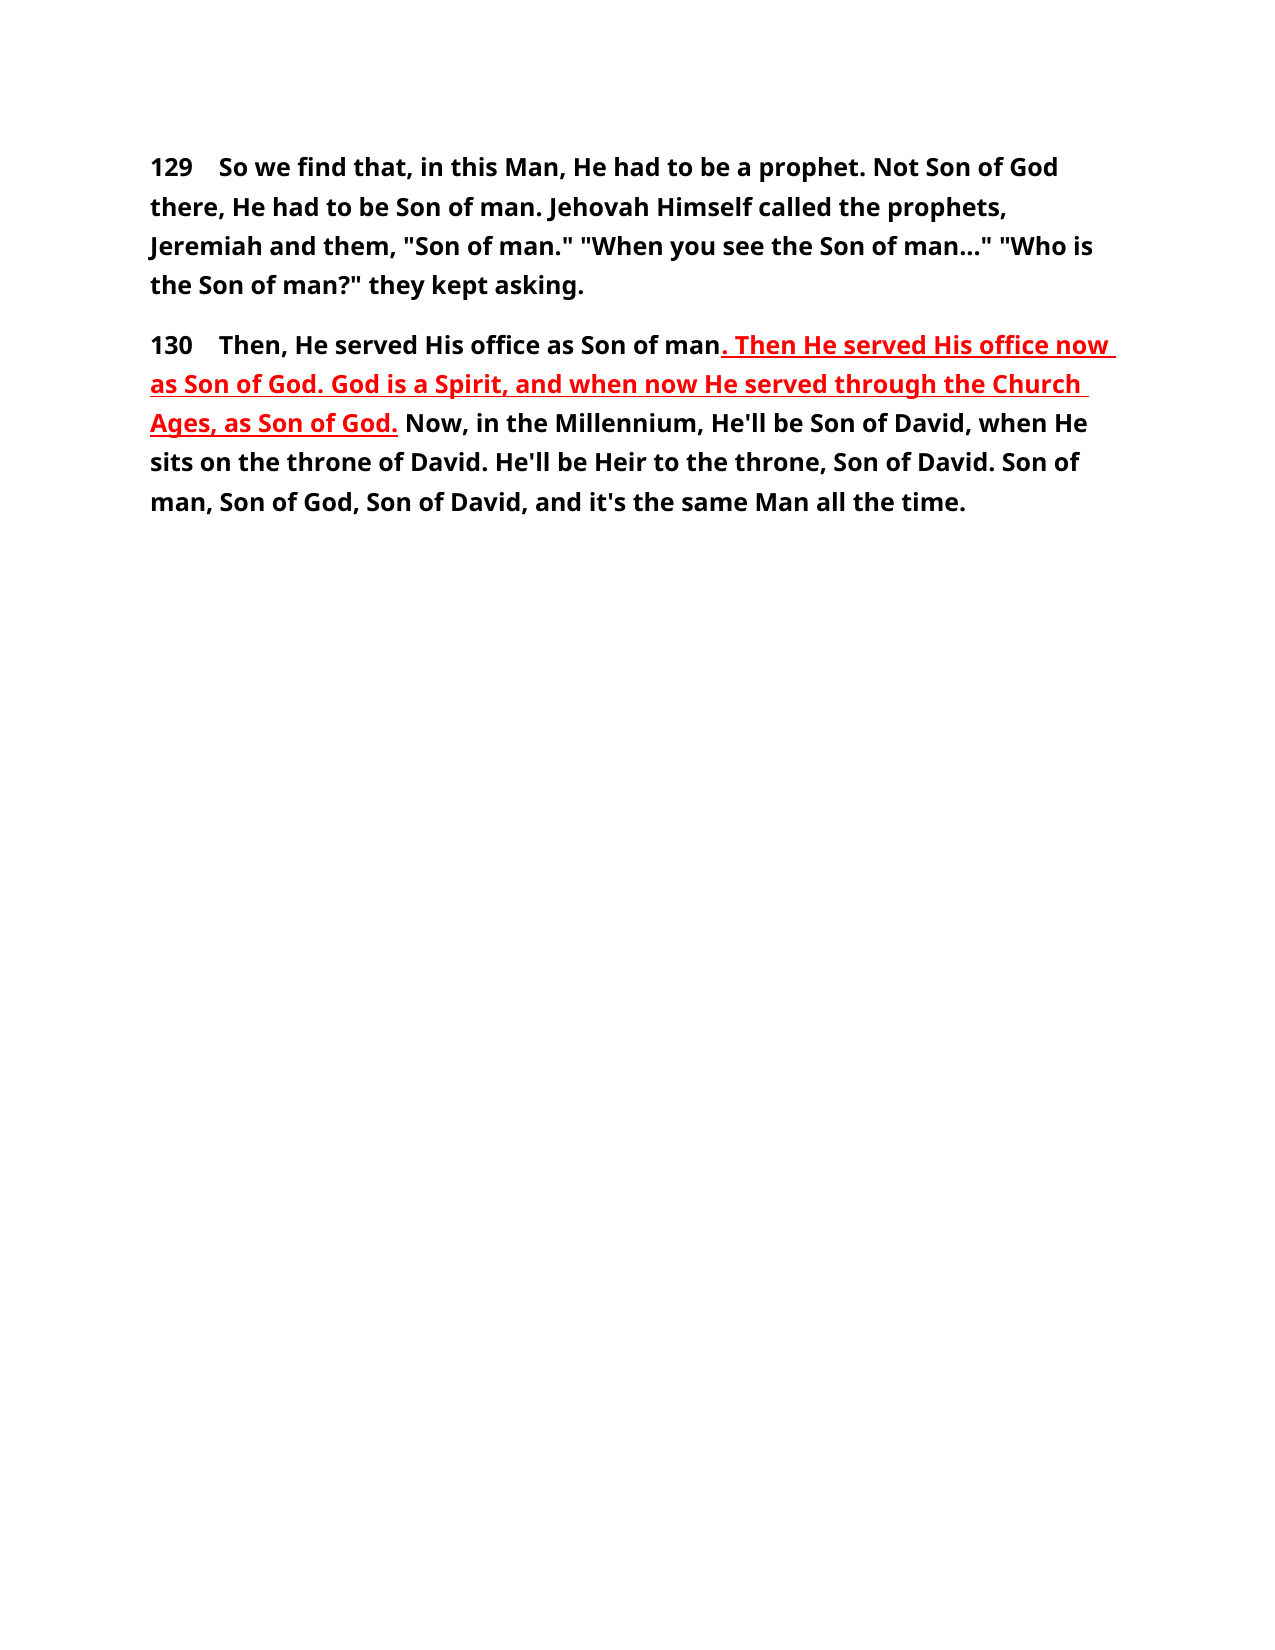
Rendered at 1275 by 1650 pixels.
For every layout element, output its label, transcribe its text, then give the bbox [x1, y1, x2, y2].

text 129 So we find that, in this Man, He had to be a prophet. Not Son of God there, He had to be Son of man. Jehovah Himself called the prophets, Jeremiah and them, "Son of man." "When you see the Son of man..." "Who is the Son of man?" they kept asking. [150, 150, 1125, 302]
text 130 Then, He served His office as Son of man. Then He served His office now as Son of God. God is a Spirit, and when now He served through the Church Ages, as Son of God. Now, in the Millennium, He'll be Son of David, when He sits on the throne of David. He'll be Heir to the throne, Son of David. Son of man, Son of God, Son of David, and it's the same Man all the time. [150, 327, 1125, 518]
